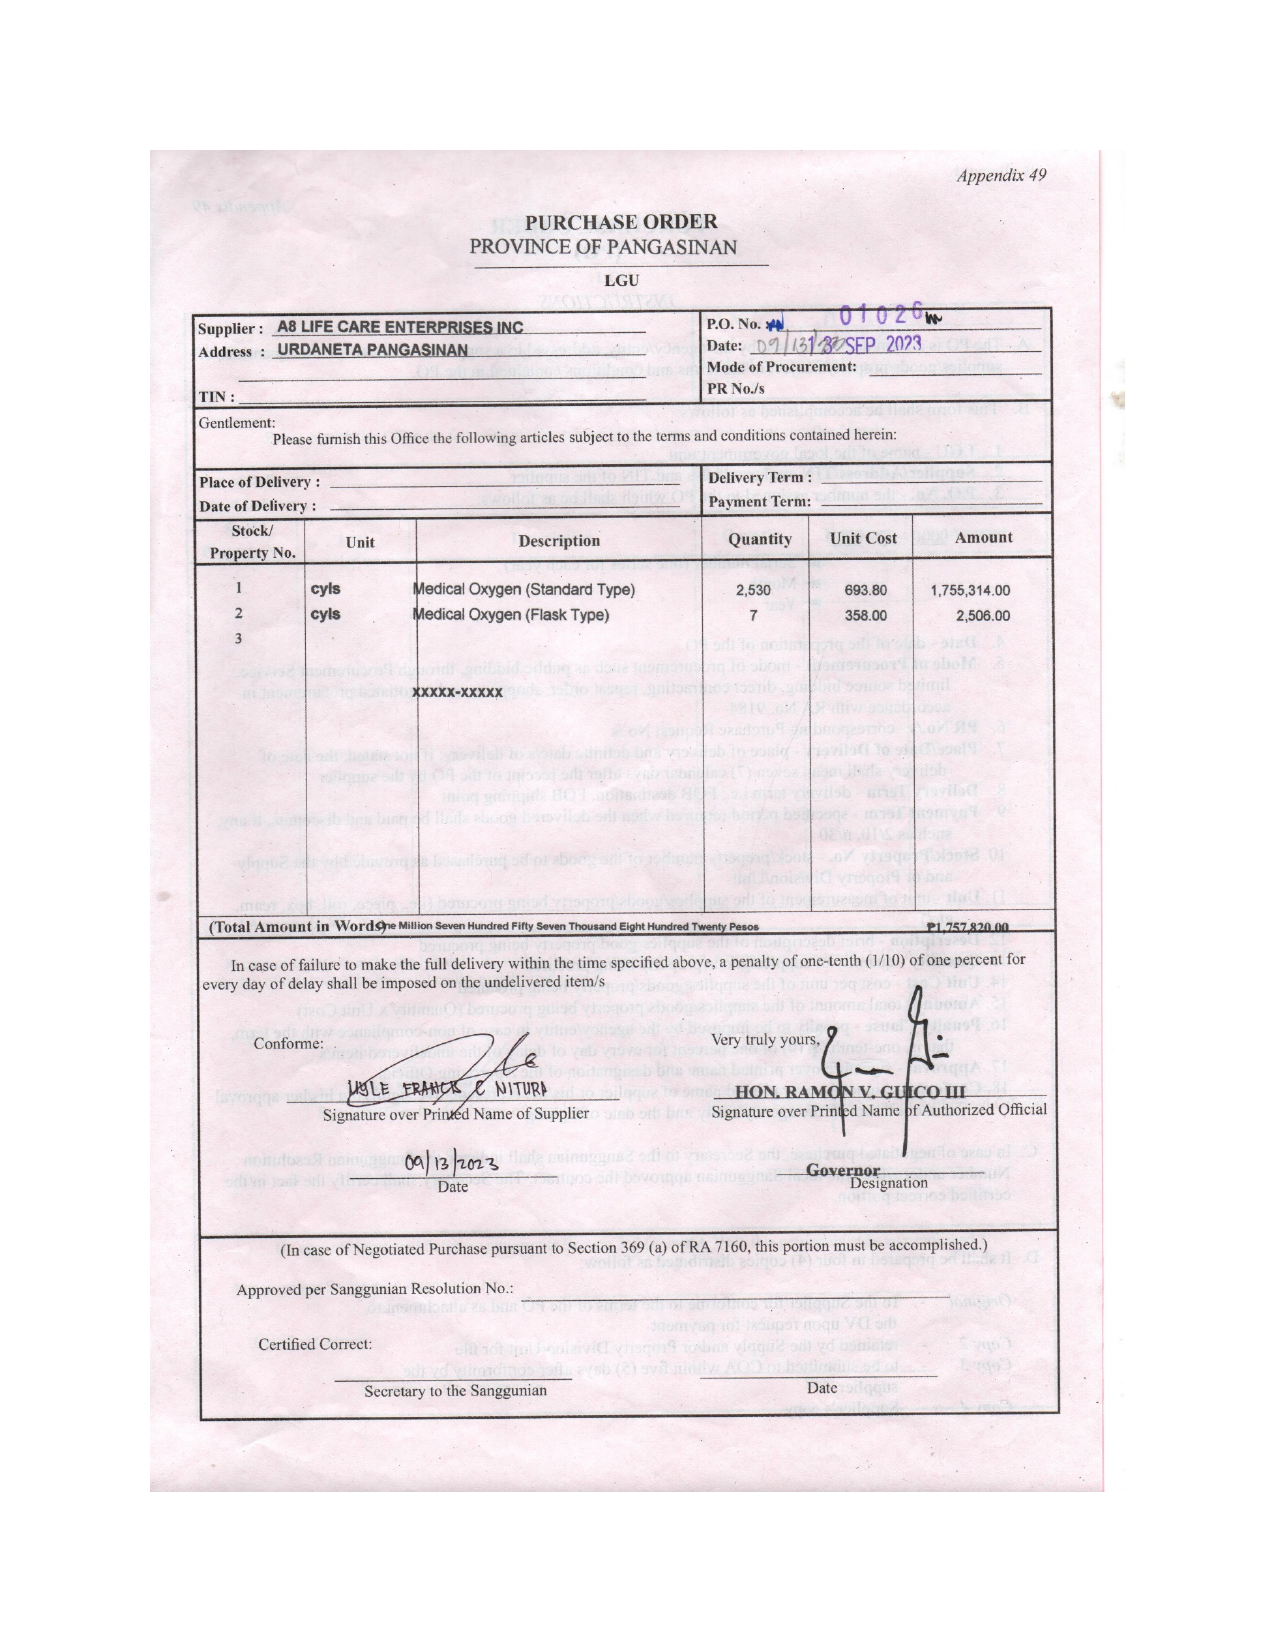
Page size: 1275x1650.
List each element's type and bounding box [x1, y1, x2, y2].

picture [150, 150, 1125, 1492]
